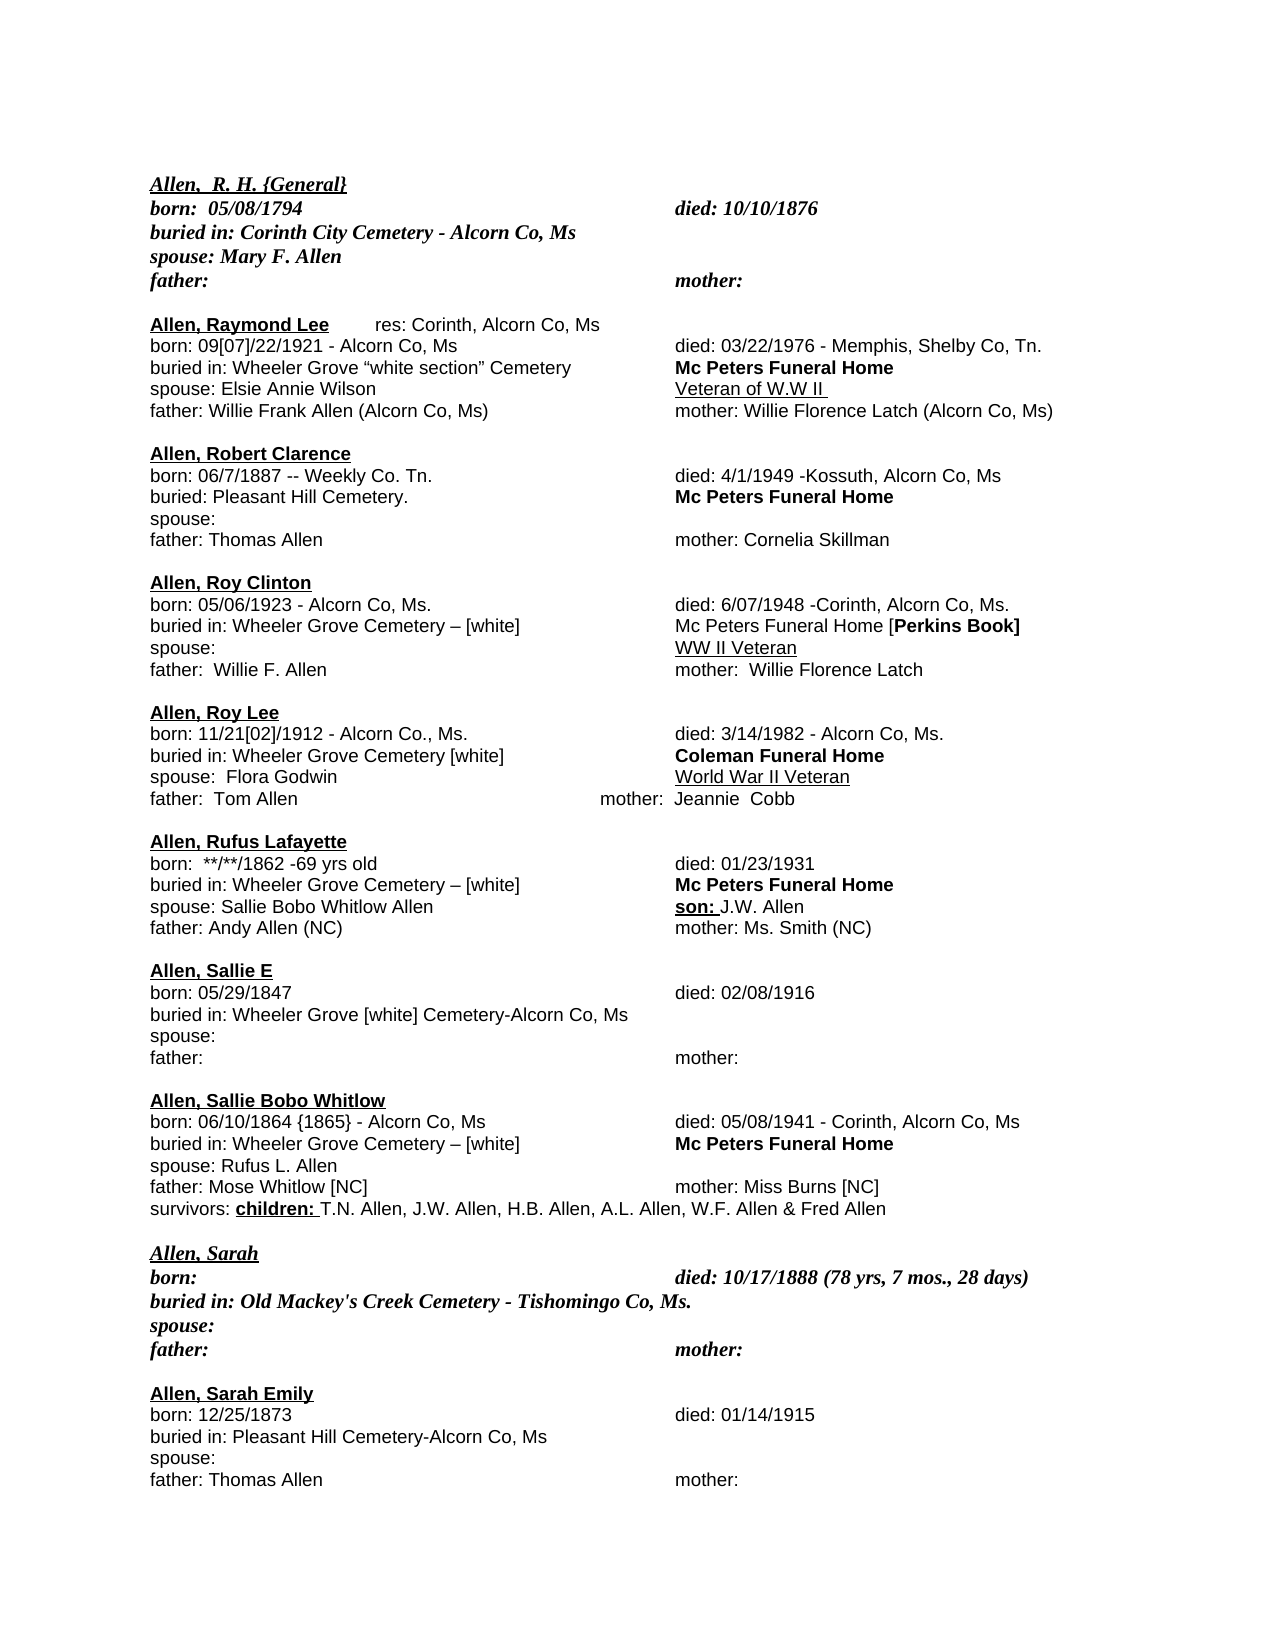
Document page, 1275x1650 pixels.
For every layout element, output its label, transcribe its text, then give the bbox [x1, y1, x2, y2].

text born: 05/08/1794 died: 10/10/1876 [150, 196, 1200, 220]
text father: Thomas Allen mother: Cornelia Skillman [150, 529, 1200, 551]
text born: died: 10/17/1888 (78 yrs, 7 mos., 28 days) [150, 1265, 1200, 1289]
text father: Willie F. Allen mother: Willie Florence Latch [150, 658, 1200, 680]
text spouse: [150, 507, 1200, 529]
text spouse: Mary F. Allen [150, 244, 1200, 268]
text buried: Pleasant Hill Cemetery. Mc Peters Funeral Home [150, 486, 1200, 507]
text Allen, Raymond Lee res: Corinth, Alcorn Co, Ms [150, 313, 1200, 335]
text born: 11/21[02]/1912 - Alcorn Co., Ms. died: 3/14/1982 - Alcorn Co, Ms. [150, 723, 1200, 745]
text Allen, Sallie Bobo Whitlow [150, 1090, 1200, 1111]
text Allen, Sallie E [150, 960, 1200, 982]
text buried in: Wheeler Grove Cemetery – [white] Mc Peters Funeral Home [150, 874, 1200, 896]
text father: mother: [150, 1047, 1200, 1068]
text father: mother: [150, 268, 1200, 292]
text buried in: Wheeler Grove “white section” Cemetery Mc Peters Funeral Home [150, 357, 1200, 378]
text Allen, Sarah [150, 1241, 1200, 1265]
text father: Tom Allen mother: Jeannie Cobb [150, 788, 1200, 809]
text spouse: [150, 1025, 1200, 1047]
text Allen, Roy Lee [150, 702, 1200, 723]
text Allen, Roy Clinton [150, 572, 1200, 594]
text buried in: Wheeler Grove [white] Cemetery-Alcorn Co, Ms [150, 1003, 1200, 1025]
text father: Andy Allen (NC) mother: Ms. Smith (NC) [150, 917, 1200, 939]
text spouse: [150, 1313, 1200, 1337]
text born: **/**/1862 -69 yrs old died: 01/23/1931 [150, 852, 1200, 874]
text born: 09[07]/22/1921 - Alcorn Co, Ms died: 03/22/1976 - Memphis, Shelby Co, Tn. [150, 335, 1200, 357]
text born: 05/29/1847 died: 02/08/1916 [150, 982, 1200, 1003]
text Allen, Rufus Lafayette [150, 831, 1200, 852]
text survivors: children: T.N. Allen, J.W. Allen, H.B. Allen, A.L. Allen, W.F. Allen & Fred Allen [150, 1197, 1200, 1219]
text spouse: Flora Godwin World War II Veteran [150, 766, 1200, 788]
text born: 12/25/1873 died: 01/14/1915 [150, 1404, 1200, 1426]
text father: Thomas Allen mother: [150, 1469, 1200, 1490]
text spouse: Elsie Annie Wilson Veteran of W.W II [150, 378, 1200, 400]
text born: 05/06/1923 - Alcorn Co, Ms. died: 6/07/1948 -Corinth, Alcorn Co, Ms. [150, 594, 1200, 615]
text buried in: Old Mackey's Creek Cemetery - Tishomingo Co, Ms. [150, 1289, 1200, 1313]
text buried in: Wheeler Grove Cemetery – [white] Mc Peters Funeral Home [Perkins Book] [150, 615, 1200, 637]
text born: 06/7/1887 -- Weekly Co. Tn. died: 4/1/1949 -Kossuth, Alcorn Co, Ms [150, 464, 1200, 486]
text Allen, R. H. {General} [150, 172, 1200, 196]
text buried in: Wheeler Grove Cemetery – [white] Mc Peters Funeral Home [150, 1133, 1200, 1154]
text spouse: Rufus L. Allen [150, 1154, 1200, 1176]
text spouse: Sallie Bobo Whitlow Allen son: J.W. Allen [150, 896, 1200, 917]
text Allen, Sarah Emily [150, 1382, 1200, 1404]
text father: mother: [150, 1337, 1200, 1361]
text buried in: Pleasant Hill Cemetery-Alcorn Co, Ms [150, 1426, 1200, 1447]
text father: Mose Whitlow [NC] mother: Miss Burns [NC] [150, 1176, 1200, 1197]
text born: 06/10/1864 {1865} - Alcorn Co, Ms died: 05/08/1941 - Corinth, Alcorn Co, Ms [150, 1111, 1200, 1133]
text spouse: [150, 1447, 1200, 1469]
text father: Willie Frank Allen (Alcorn Co, Ms) mother: Willie Florence Latch (Alcorn Co, Ms) [150, 400, 1200, 421]
text spouse: WW II Veteran [150, 637, 1200, 658]
text Allen, Robert Clarence [150, 443, 1200, 464]
text buried in: Wheeler Grove Cemetery [white] Coleman Funeral Home [150, 745, 1200, 766]
text buried in: Corinth City Cemetery - Alcorn Co, Ms [150, 220, 1200, 244]
